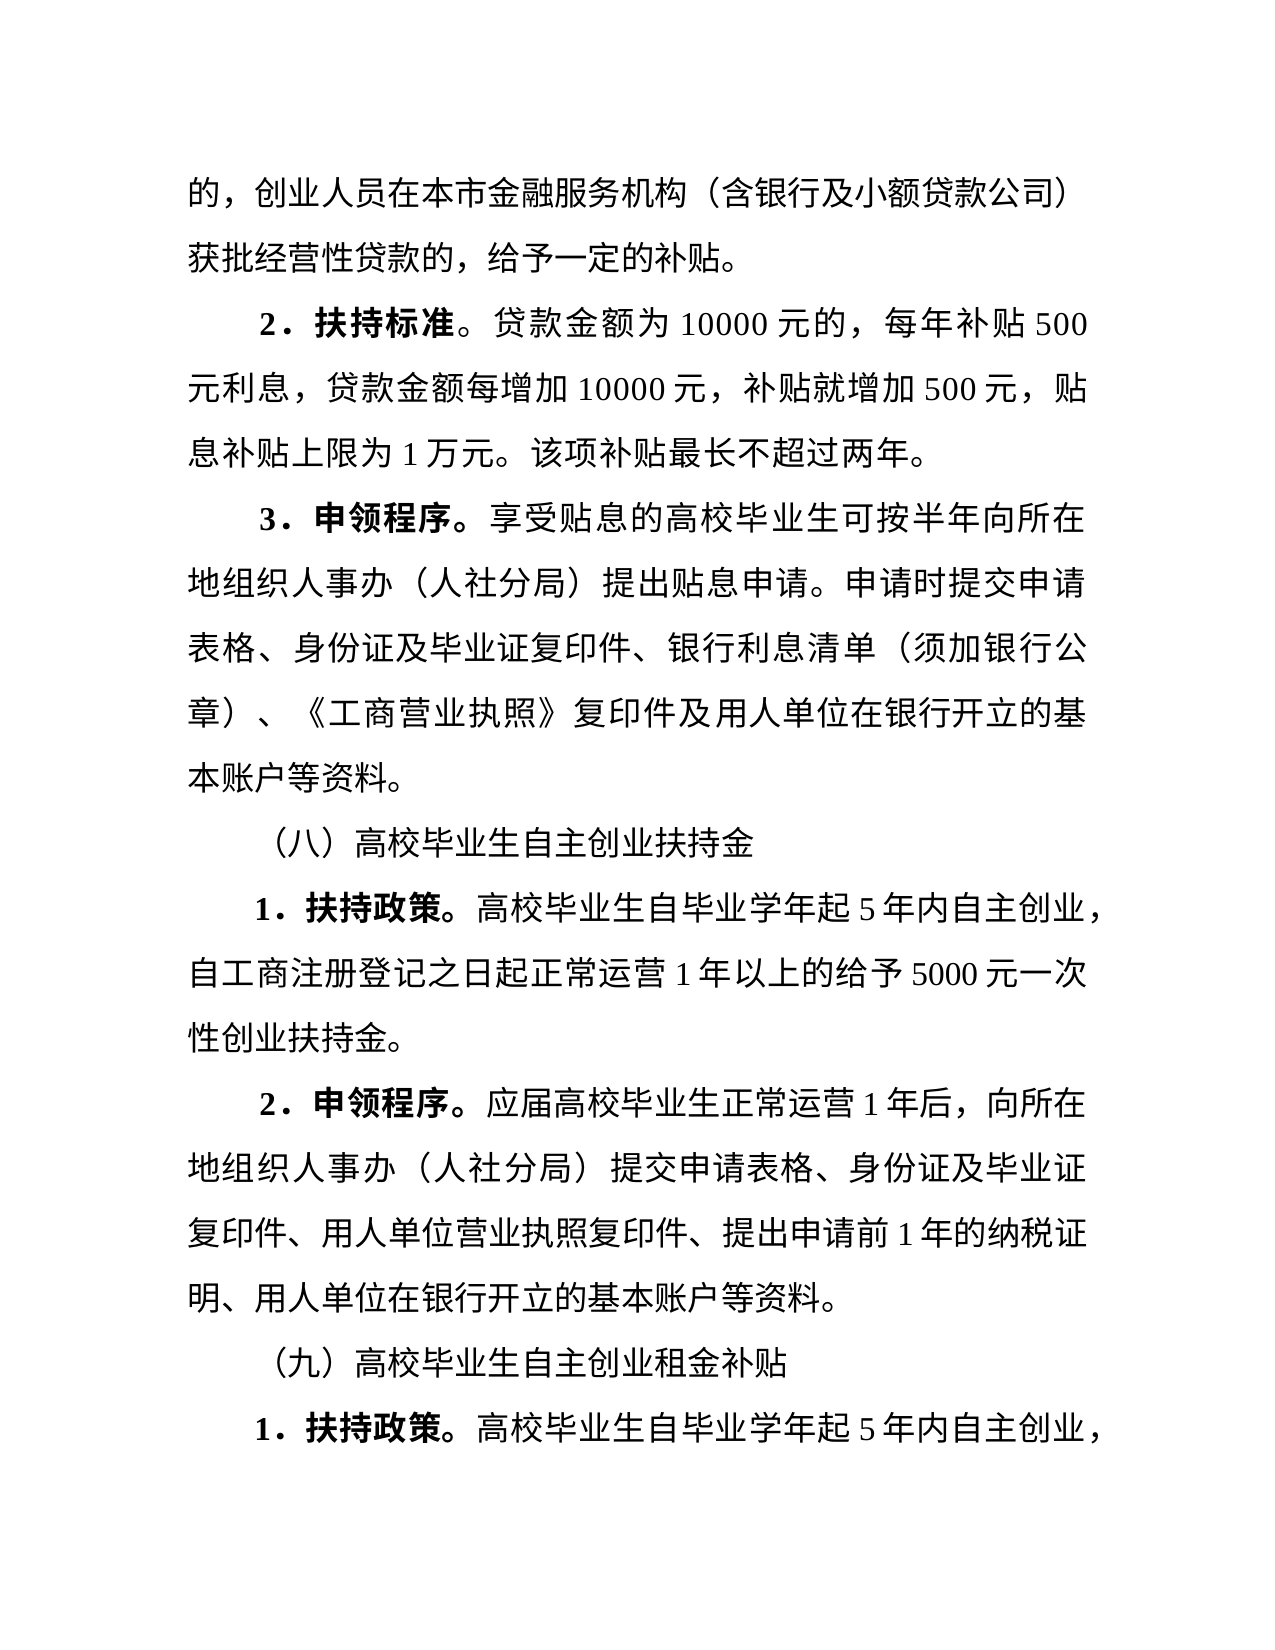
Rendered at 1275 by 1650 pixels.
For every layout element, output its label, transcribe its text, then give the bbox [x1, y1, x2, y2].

text 2．扶持标准。贷款金额为10000元的，每年补贴500元利息，贷款金额每增加10000元，补贴就增加500元，贴息补贴上限为1万元。该项补贴最长不超过两年。 [187, 289, 1087, 484]
text 2．申领程序。应届高校毕业生正常运营1年后，向所在地组织人事办（人社分局）提交申请表格、身份证及毕业证复印件、用人单位营业执照复印件、提出申请前1年的纳税证明、用人单位在银行开立的基本账户等资料。 [187, 1069, 1087, 1329]
text （八）高校毕业生自主创业扶持金 [187, 809, 1087, 874]
text （九）高校毕业生自主创业租金补贴 [187, 1329, 1087, 1394]
text 1．扶持政策。高校毕业生自毕业学年起5年内自主创业，自工商注册登记之日起正常运营1年以上的给予5000元一次性创业扶持金。 [187, 874, 1087, 1069]
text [187, 159, 1087, 289]
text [187, 1394, 1087, 1459]
text 3．申领程序。享受贴息的高校毕业生可按半年向所在地组织人事办（人社分局）提出贴息申请。申请时提交申请表格、身份证及毕业证复印件、银行利息清单（须加银行公章）、《工商营业执照》复印件及用人单位在银行开立的基本账户等资料。 [187, 484, 1087, 809]
